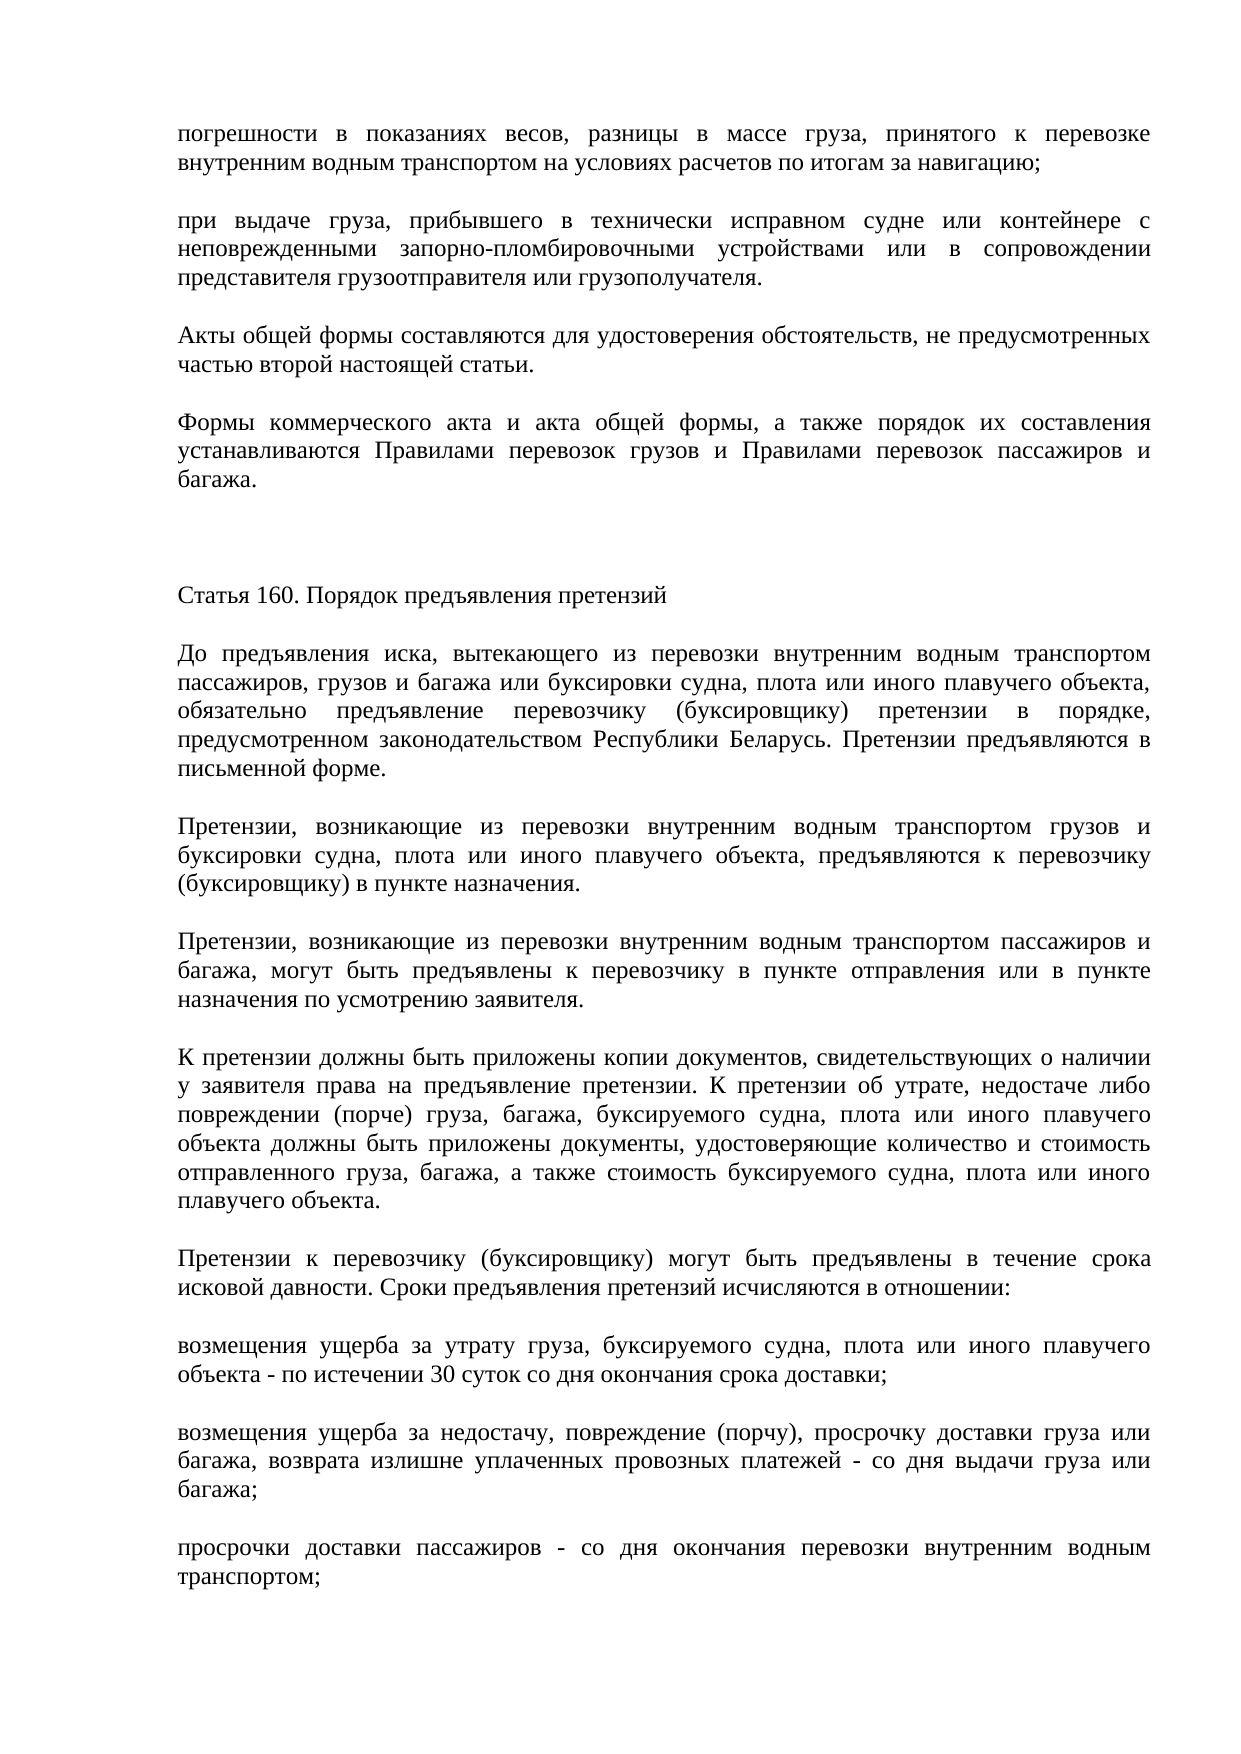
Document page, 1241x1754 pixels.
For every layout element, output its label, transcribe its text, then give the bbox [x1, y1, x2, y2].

text Претензии к перевозчику (буксировщику) могут быть предъявлены в течение срока исковой давности. Сроки предъявления претензий исчисляются в отношении: [177, 1243, 1152, 1301]
text Статья 160. Порядок предъявления претензий [177, 580, 1152, 609]
text К претензии должны быть приложены копии документов, свидетельствующих о наличии у заявителя права на предъявление претензии. К претензии об утрате, недостаче либо повреждении (порче) груза, багажа, буксируемого судна, плота или иного плавучего объекта должны быть приложены документы, удостоверяющие количество и стоимость отправленного груза, багажа, а также стоимость буксируемого судна, плота или иного плавучего объекта. [177, 1042, 1152, 1214]
text возмещения ущерба за утрату груза, буксируемого судна, плота или иного плавучего объекта - по истечении 30 суток со дня окончания срока доставки; [177, 1330, 1152, 1388]
text просрочки доставки пассажиров - со дня окончания перевозки внутренним водным транспортом; [177, 1532, 1152, 1590]
text Акты общей формы составляются для удостоверения обстоятельств, не предусмотренных частью второй настоящей статьи. [177, 320, 1152, 378]
text Претензии, возникающие из перевозки внутренним водным транспортом грузов и буксировки судна, плота или иного плавучего объекта, предъявляются к перевозчику (буксировщику) в пункте назначения. [177, 811, 1152, 897]
text возмещения ущерба за недостачу, повреждение (порчу), просрочку доставки груза или багажа, возврата излишне уплаченных провозных платежей - со дня выдачи груза или багажа; [177, 1417, 1152, 1503]
text при выдаче груза, прибывшего в технически исправном судне или контейнере с неповрежденными запорно-пломбировочными устройствами или в сопровождении представителя грузоотправителя или грузополучателя. [177, 205, 1152, 291]
text Претензии, возникающие из перевозки внутренним водным транспортом пассажиров и багажа, могут быть предъявлены к перевозчику в пункте отправления или в пункте назначения по усмотрению заявителя. [177, 926, 1152, 1013]
text Формы коммерческого акта и акта общей формы, а также порядок их составления устанавливаются Правилами перевозок грузов и Правилами перевозок пассажиров и багажа. [177, 407, 1152, 493]
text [177, 118, 1152, 176]
text До предъявления иска, вытекающего из перевозки внутренним водным транспортом пассажиров, грузов и багажа или буксировки судна, плота или иного плавучего объекта, обязательно предъявление перевозчику (буксировщику) претензии в порядке, предусмотренном законодательством Республики Беларусь. Претензии предъявляются в письменной форме. [177, 638, 1152, 782]
